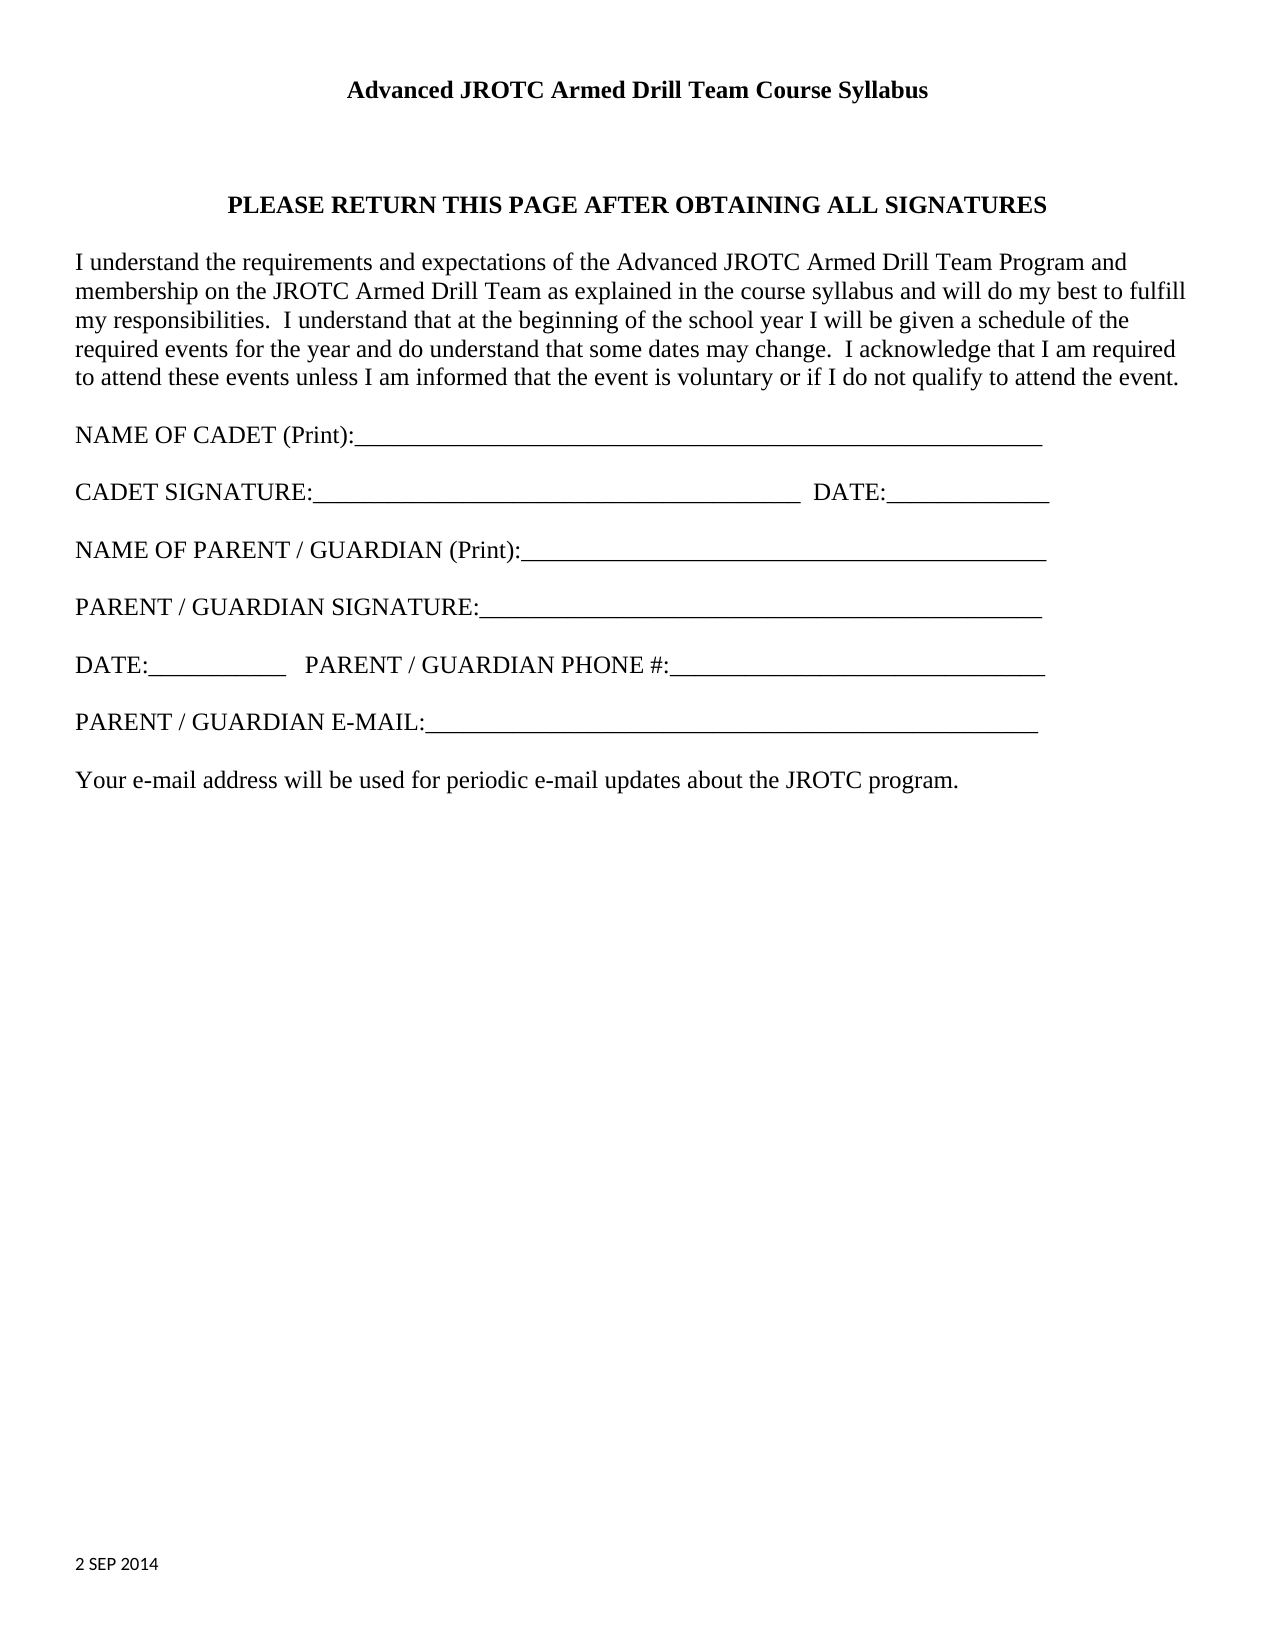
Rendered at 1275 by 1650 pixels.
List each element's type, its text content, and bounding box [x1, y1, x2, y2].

text PARENT / GUARDIAN SIGNATURE:_____________________________________________ [75, 592, 1200, 621]
text PLEASE RETURN THIS PAGE AFTER OBTAINING ALL SIGNATURES [75, 190, 1200, 219]
text NAME OF PARENT / GUARDIAN (Print):__________________________________________ [75, 535, 1200, 564]
text I understand the requirements and expectations of the Advanced JROTC Armed Drill Team Program and membership on the JROTC Armed Drill Team as explained in the course syllabus and will do my best to fulfill my responsibilities. I understand that at the beginning of the school year I will be given a schedule of the required events for the year and do understand that some dates may change. I acknowledge that I am required to attend these events unless I am informed that the event is voluntary or if I do not qualify to attend the event. [75, 247, 1200, 391]
text PARENT / GUARDIAN E-MAIL:_________________________________________________ [75, 707, 1200, 736]
text NAME OF CADET (Print):_______________________________________________________ [75, 420, 1200, 449]
text Advanced JROTC Armed Drill Team Course Syllabus [75, 75, 1200, 104]
text Your e-mail address will be used for periodic e-mail updates about the JROTC program. [75, 765, 1200, 794]
text DATE:___________ PARENT / GUARDIAN PHONE #:______________________________ [75, 650, 1200, 679]
text CADET SIGNATURE:_______________________________________ DATE:_____________ [75, 477, 1200, 506]
